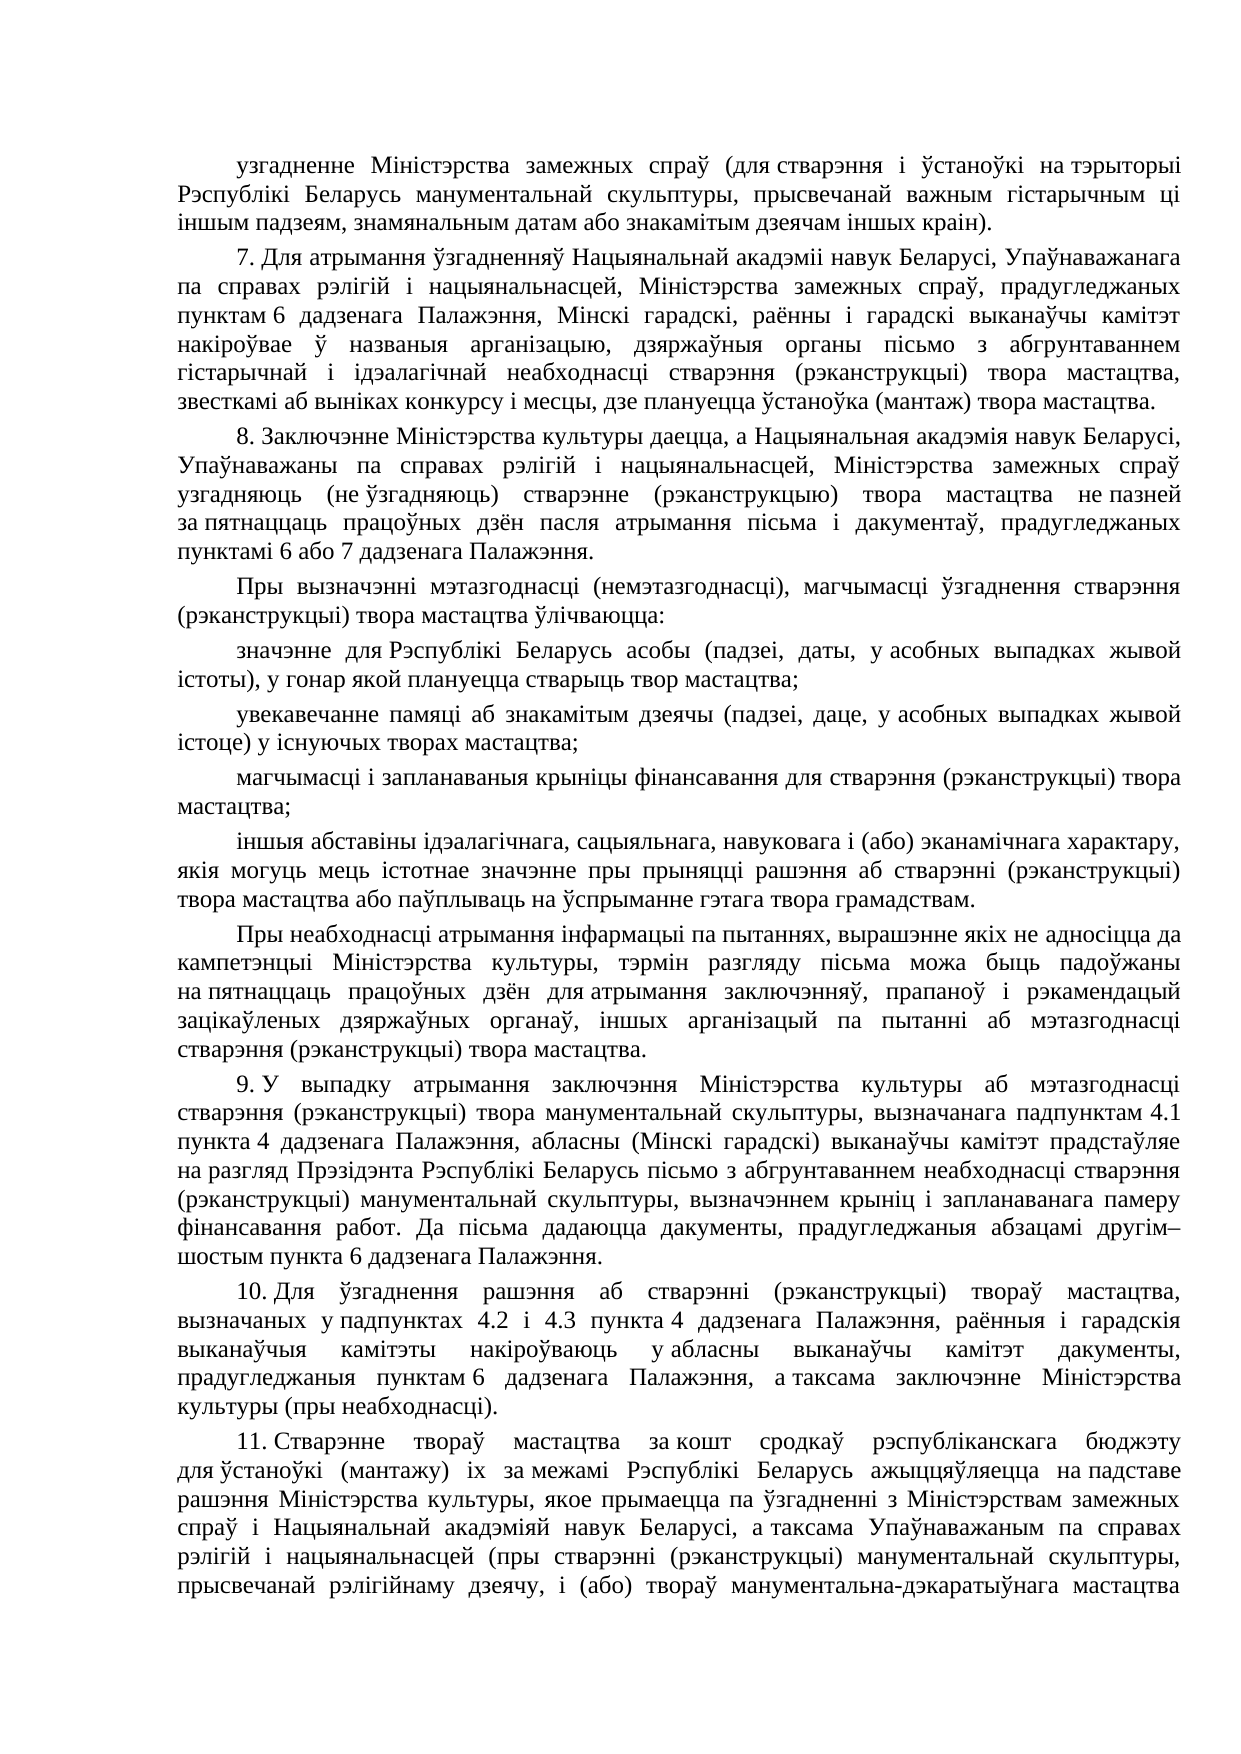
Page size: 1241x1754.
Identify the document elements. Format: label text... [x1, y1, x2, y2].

text 8. Заключэнне Міністэрства культуры даецца, а Нацыянальная акадэмія навук Беларусі, Упаўнаважаны па справах рэлігій і нацыянальнасцей, Міністэрства замежных спраў узгадняюць (не ўзгадняюць) стварэнне (рэканструкцыю) твора мастацтва не пазней за пятнаццаць працоўных дзён пасля атрымання пісьма і дакументаў, прадугледжаных пунктамі 6 або 7 дадзенага Палажэння. [177, 421, 1181, 565]
text значэнне для Рэспублікі Беларусь асобы (падзеі, даты, у асобных выпадках жывой істоты), у гонар якой плануецца стварыць твор мастацтва; [177, 635, 1181, 692]
text Пры вызначэнні мэтазгоднасці (немэтазгоднасці), магчымасці ўзгаднення стварэння (рэканструкцыі) твора мастацтва ўлічваюцца: [177, 571, 1181, 629]
text магчымасці і запланаваныя крыніцы фінансавання для стварэння (рэканструкцыі) твора мастацтва; [177, 762, 1181, 820]
text 10. Для ўзгаднення рашэння аб стварэнні (рэканструкцыі) твораў мастацтва, вызначаных у падпунктах 4.2 і 4.3 пункта 4 дадзенага Палажэння, раённыя і гарадскія выканаўчыя камітэты накіроўваюць у абласны выканаўчы камітэт дакументы, прадугледжаныя пунктам 6 дадзенага Палажэння, а таксама заключэнне Міністэрства культуры (пры неабходнасці). [177, 1276, 1181, 1420]
text Пры неабходнасці атрымання інфармацыі па пытаннях, вырашэнне якіх не адносіцца да кампетэнцыі Міністэрства культуры, тэрмін разгляду пісьма можа быць падоўжаны на пятнаццаць працоўных дзён для атрымання заключэнняў, прапаноў і рэкамендацый зацікаўленых дзяржаўных органаў, іншых арганізацый па пытанні аб мэтазгоднасці стварэння (рэканструкцыі) твора мастацтва. [177, 919, 1181, 1062]
text іншыя абставіны ідэалагічнага, сацыяльнага, навуковага і (або) эканамічнага характару, якія могуць мець істотнае значэнне пры прыняцці рашэння аб стварэнні (рэканструкцыі) твора мастацтва або паўплываць на ўспрыманне гэтага твора грамадствам. [177, 826, 1181, 912]
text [177, 1426, 1181, 1599]
text 7. Для атрымання ўзгадненняў Нацыянальнай акадэміі навук Беларусі, Упаўнаважанага па справах рэлігій і нацыянальнасцей, Міністэрства замежных спраў, прадугледжаных пунктам 6 дадзенага Палажэння, Мінскі гарадскі, раённы і гарадскі выканаўчы камітэт накіроўвае ў названыя арганізацыю, дзяржаўныя органы пісьмо з абгрунтаваннем гістарычнай і ідэалагічнай неабходнасці стварэння (рэканструкцыі) твора мастацтва, звесткамі аб выніках конкурсу і месцы, дзе плануецца ўстаноўка (мантаж) твора мастацтва. [177, 242, 1181, 415]
text 9. У выпадку атрымання заключэння Міністэрства культуры аб мэтазгоднасці стварэння (рэканструкцыі) твора манументальнай скульптуры, вызначанага падпунктам 4.1 пункта 4 дадзенага Палажэння, абласны (Мінскі гарадскі) выканаўчы камітэт прадстаўляе на разгляд Прэзідэнта Рэспублікі Беларусь пісьмо з абгрунтаваннем неабходнасці стварэння (рэканструкцыі) манументальнай скульптуры, вызначэннем крыніц і запланаванага памеру фінансавання работ. Да пісьма дадаюцца дакументы, прадугледжаныя абзацамі другім–шостым пункта 6 дадзенага Палажэння. [177, 1069, 1181, 1270]
text узгадненне Міністэрства замежных спраў (для стварэння і ўстаноўкі на тэрыторыі Рэспублікі Беларусь манументальнай скульптуры, прысвечанай важным гістарычным ці іншым падзеям, знамянальным датам або знакамітым дзеячам іншых краін). [177, 150, 1181, 236]
text увекавечанне памяці аб знакамітым дзеячы (падзеі, даце, у асобных выпадках жывой істоце) у існуючых творах мастацтва; [177, 699, 1181, 756]
